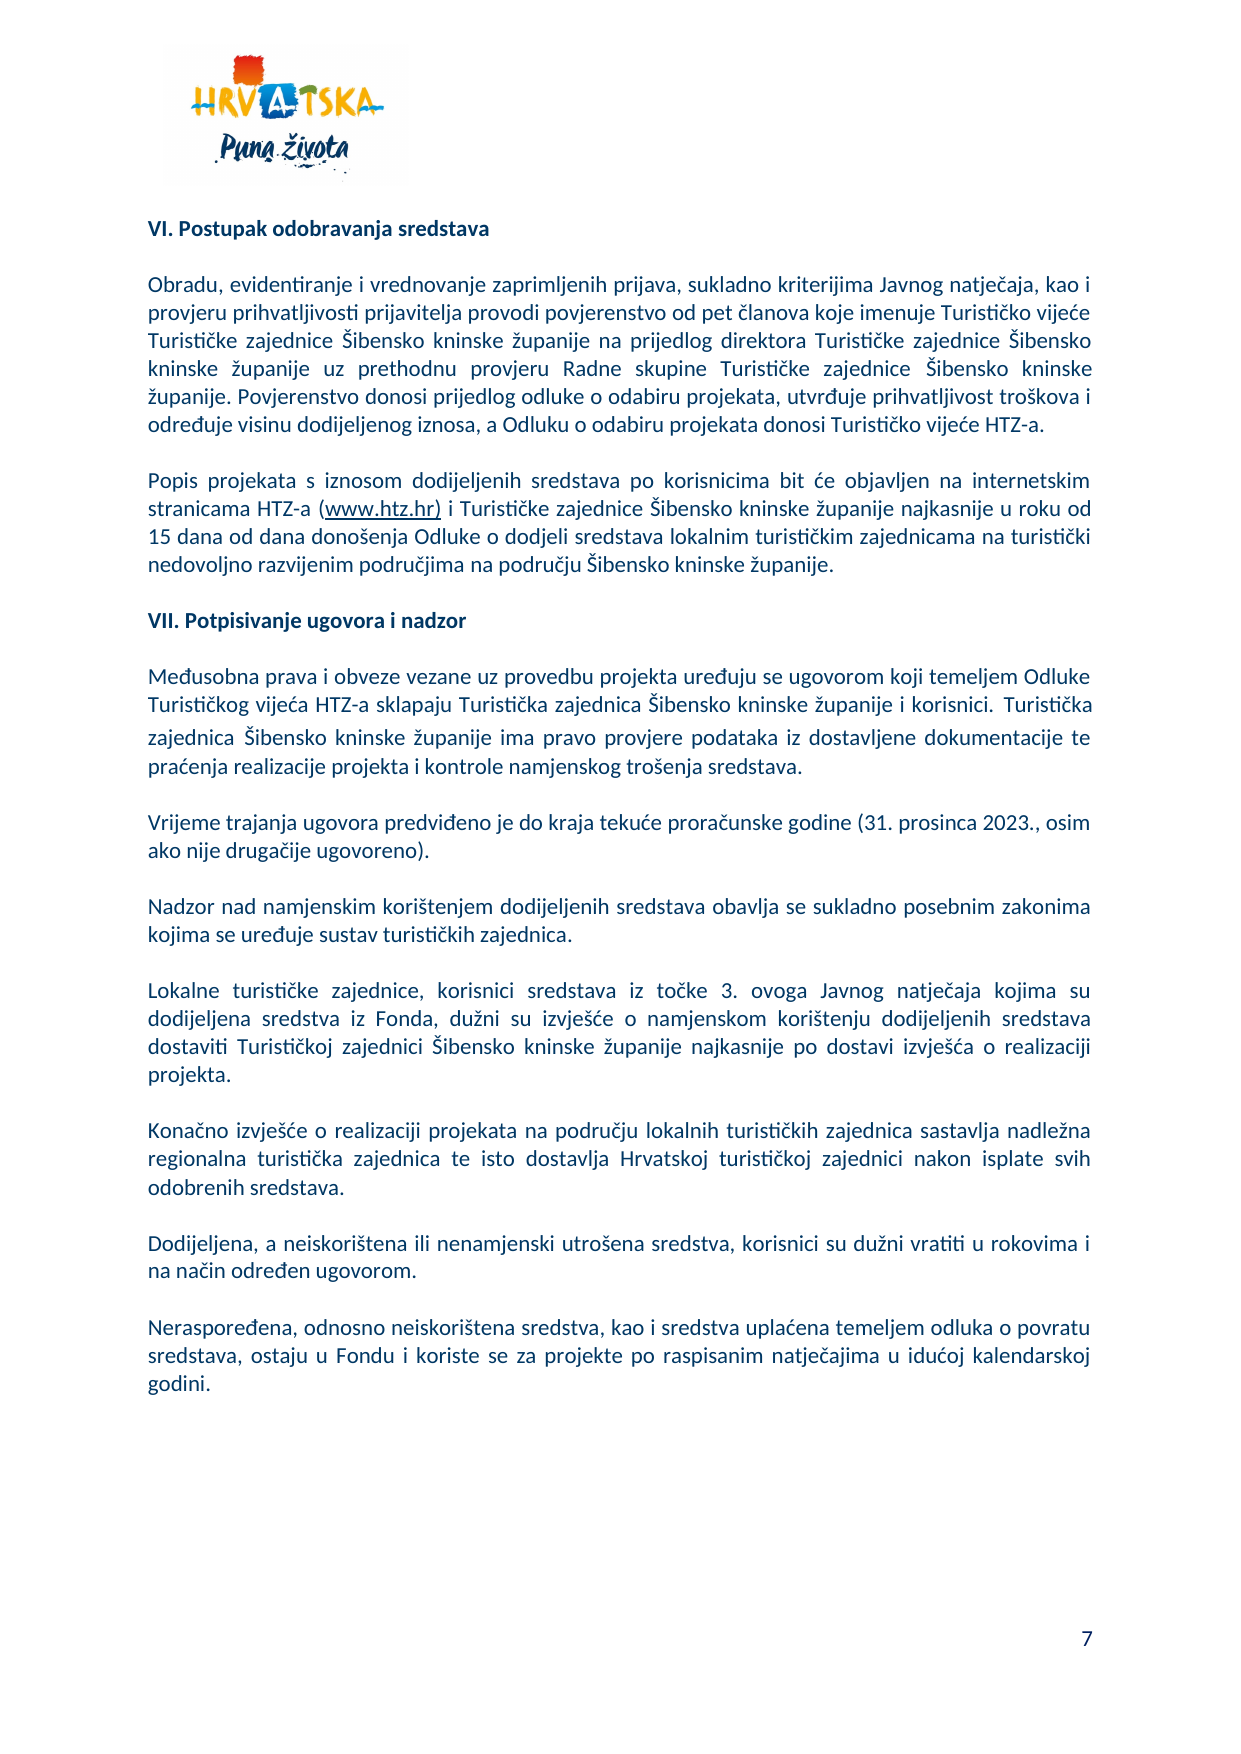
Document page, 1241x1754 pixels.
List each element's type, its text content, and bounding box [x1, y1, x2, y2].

text Nadzor nad namjenskim korištenjem dodijeljenih sredstava obavlja se sukladno posebnim zakonima kojima se uređuje sustav turističkih zajednica. [148, 892, 1092, 948]
text Lokalne turističke zajednice, korisnici sredstava iz točke 3. ovoga Javnog natječaja kojima su dodijeljena sredstva iz Fonda, dužni su izvješće o namjenskom korištenju dodijeljenih sredstava dostaviti Turističkoj zajednici Šibensko kninske županije najkasnije po dostavi izvješća o realizaciji projekta. [148, 976, 1092, 1088]
text VI. Postupak odobravanja sredstava [148, 214, 1092, 242]
text Neraspoređena, odnosno neiskorištena sredstva, kao i sredstva uplaćena temeljem odluka o povratu sredstava, ostaju u Fondu i koriste se za projekte po raspisanim natječajima u idućoj kalendarskoj godini. [148, 1313, 1092, 1397]
text Popis projekata s iznosom dodijeljenih sredstava po korisnicima bit će objavljen na internetskim stranicama HTZ-a (www.htz.hr) i Turističke zajednice Šibensko kninske županije najkasnije u roku od 15 dana od dana donošenja Odluke o dodjeli sredstava lokalnim turističkim zajednicama na turistički nedovoljno razvijenim područjima na području Šibensko kninske županije. [148, 466, 1092, 578]
text Međusobna prava i obveze vezane uz provedbu projekta uređuju se ugovorom koji temeljem Odluke Turističkog vijeća HTZ-a sklapaju Turistička zajednica Šibensko kninske županije i korisnici. Turistička zajednica Šibensko kninske županije ima pravo provjere podataka iz dostavljene dokumentacije te praćenja realizacije projekta i kontrole namjenskog trošenja sredstava. [148, 662, 1092, 780]
picture [163, 44, 409, 186]
text Obradu, evidentiranje i vrednovanje zaprimljenih prijava, sukladno kriterijima Javnog natječaja, kao i provjeru prihvatljivosti prijavitelja provodi povjerenstvo od pet članova koje imenuje Turističko vijeće Turističke zajednice Šibensko kninske županije na prijedlog direktora Turističke zajednice Šibensko kninske županije uz prethodnu provjeru Radne skupine Turističke zajednice Šibensko kninske županije. Povjerenstvo donosi prijedlog odluke o odabiru projekata, utvrđuje prihvatljivost troškova i određuje visinu dodijeljenog iznosa, a Odluku o odabiru projekata donosi Turističko vijeće HTZ-a. [148, 270, 1092, 438]
text Konačno izvješće o realizaciji projekata na području lokalnih turističkih zajednica sastavlja nadležna regionalna turistička zajednica te isto dostavlja Hrvatskoj turističkoj zajednici nakon isplate svih odobrenih sredstava. [148, 1117, 1092, 1201]
text VII. Potpisivanje ugovora i nadzor [148, 606, 1092, 634]
text Vrijeme trajanja ugovora predviđeno je do kraja tekuće proračunske godine (31. prosinca 2023., osim ako nije drugačije ugovoreno). [148, 808, 1092, 864]
text Dodijeljena, a neiskorištena ili nenamjenski utrošena sredstva, korisnici su dužni vratiti u rokovima i na način određen ugovorom. [148, 1229, 1092, 1285]
